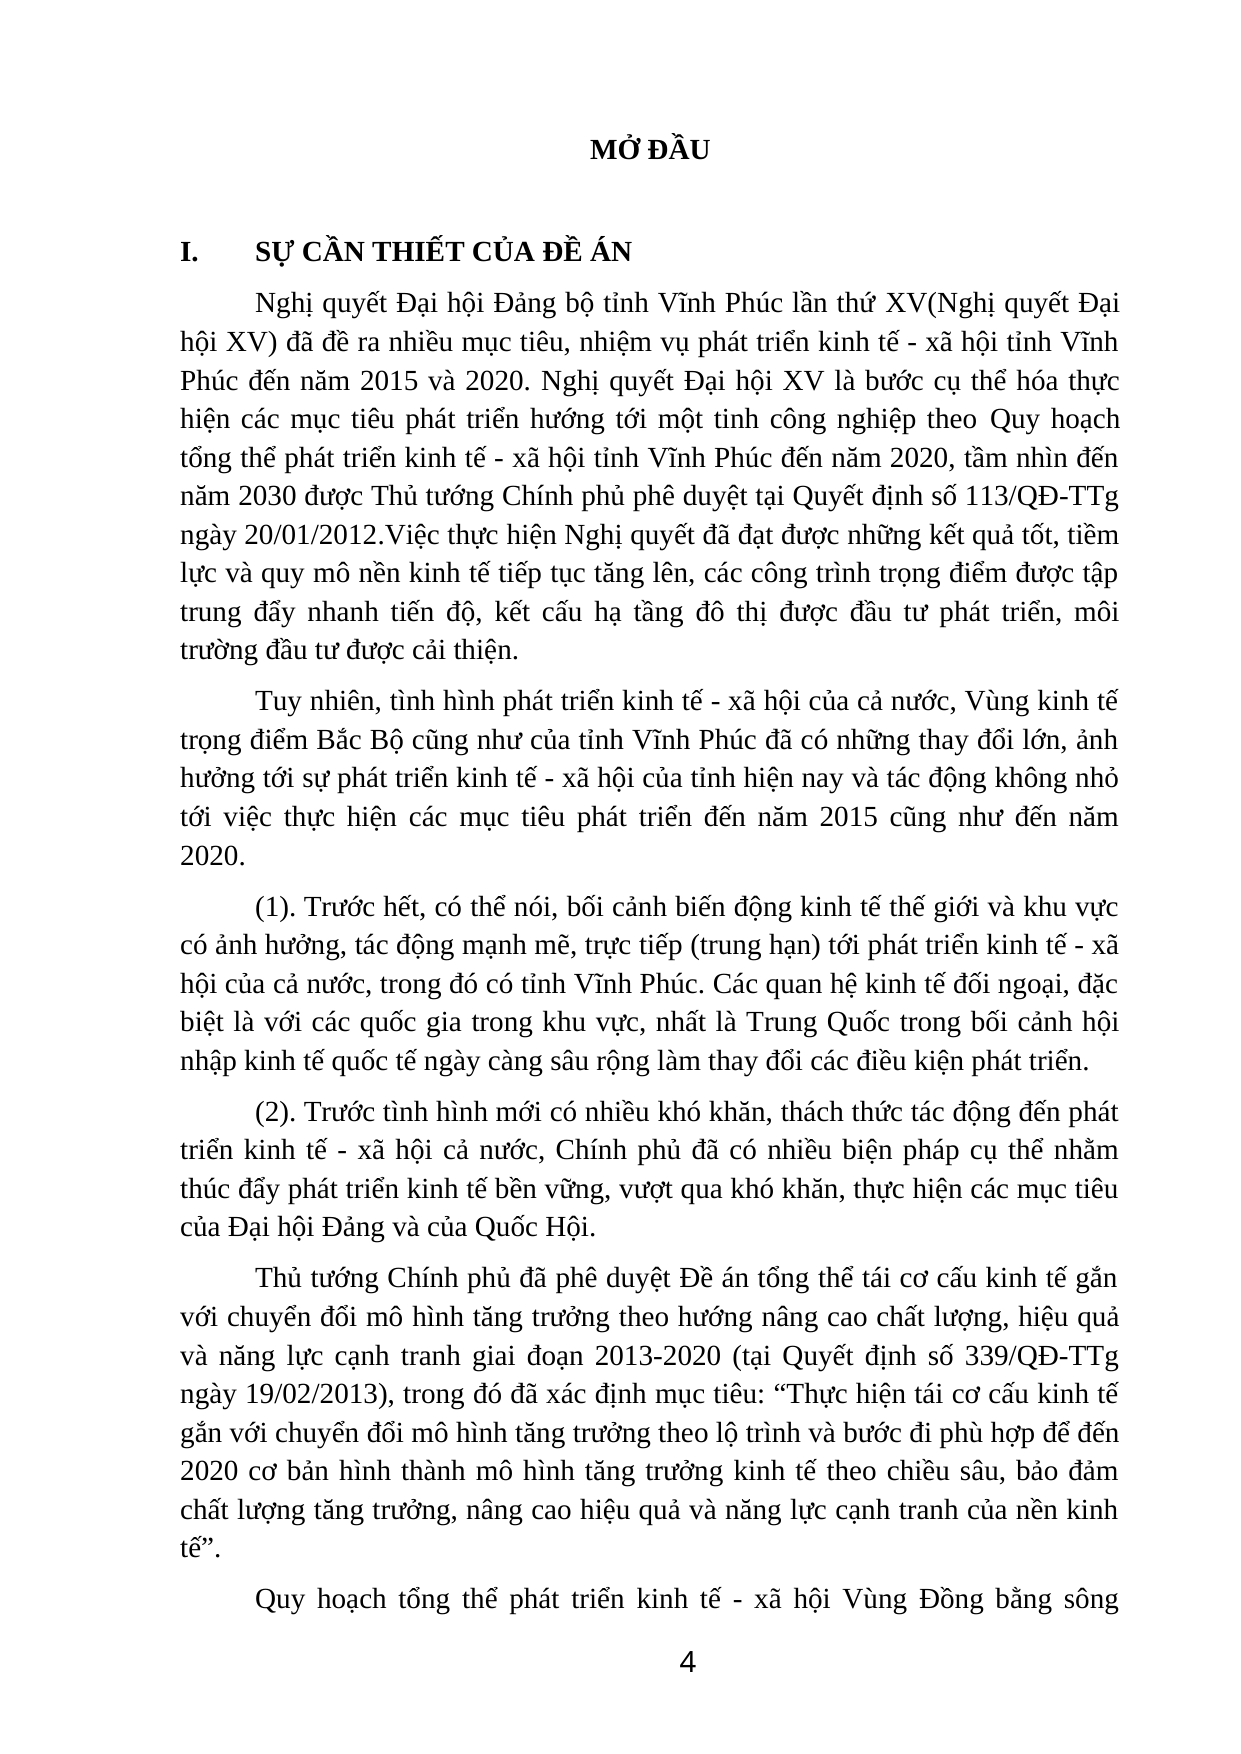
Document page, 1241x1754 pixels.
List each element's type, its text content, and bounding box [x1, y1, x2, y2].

text Thủ tướng Chính phủ đã phê duyệt Đề án tổng thể tái cơ cấu kinh tế gắn với chuyển đổi mô hình tăng trưởng theo hướng nâng cao chất lượng, hiệu quả và năng lực cạnh tranh giai đoạn 2013-2020 (tại Quyết định số 339/QĐ-TTg ngày 19/02/2013), trong đó đã xác định mục tiêu: “Thực hiện tái cơ cấu kinh tế gắn với chuyển đổi mô hình tăng trưởng theo lộ trình và bước đi phù hợp để đến 2020 cơ bản hình thành mô hình tăng trưởng kinh tế theo chiều sâu, bảo đảm chất lượng tăng trưởng, nâng cao hiệu quả và năng lực cạnh tranh của nền kinh tế”. [180, 1261, 1120, 1564]
list Trước tình hình mới có nhiều khó khăn, thách thức tác động đến phát triển kinh tế - xã hội cả nước, Chính phủ đã có nhiều biện pháp cụ thể nhằm thúc đẩy phát triển kinh tế bền vững, vượt qua khó khăn, thực hiện các mục tiêu của Đại hội Đảng và của Quốc Hội. [180, 1094, 1120, 1243]
list Trước hết, có thể nói, bối cảnh biến động kinh tế thế giới và khu vực có ảnh hưởng, tác động mạnh mẽ, trực tiếp (trung hạn) tới phát triển kinh tế - xã hội của cả nước, trong đó có tỉnh Vĩnh Phúc. Các quan hệ kinh tế đối ngoại, đặc biệt là với các quốc gia trong khu vực, nhất là Trung Quốc trong bối cảnh hội nhập kinh tế quốc tế ngày càng sâu rộng làm thay đổi các điều kiện phát triển. [180, 889, 1120, 1076]
text MỞ ĐẦU [180, 132, 1120, 166]
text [180, 1581, 1120, 1615]
text Nghị quyết Đại hội Đảng bộ tỉnh Vĩnh Phúc lần thứ XV(Nghị quyết Đại hội XV) đã đề ra nhiều mục tiêu, nhiệm vụ phát triển kinh tế - xã hội tỉnh Vĩnh Phúc đến năm 2015 và 2020. Nghị quyết Đại hội XV là bước cụ thể hóa thực hiện các mục tiêu phát triển hướng tới một tinh công nghiệp theo Quy hoạch tổng thể phát triển kinh tế - xã hội tỉnh Vĩnh Phúc đến năm 2020, tầm nhìn đến năm 2030 được Thủ tướng Chính phủ phê duyệt tại Quyết định số 113/QĐ-TTg ngày 20/01/2012.Việc thực hiện Nghị quyết đã đạt được những kết quả tốt, tiềm lực và quy mô nền kinh tế tiếp tục tăng lên, các công trình trọng điểm được tập trung đẩy nhanh tiến độ, kết cấu hạ tầng đô thị được đầu tư phát triển, môi trường đầu tư được cải thiện. [180, 286, 1120, 666]
subtitle SỰ CẦN THIẾT CỦA ĐỀ ÁN [180, 234, 1120, 268]
text Tuy nhiên, tình hình phát triển kinh tế - xã hội của cả nước, Vùng kinh tế trọng điểm Bắc Bộ cũng như của tỉnh Vĩnh Phúc đã có những thay đổi lớn, ảnh hưởng tới sự phát triển kinh tế - xã hội của tỉnh hiện nay và tác động không nhỏ tới việc thực hiện các mục tiêu phát triển đến năm 2015 cũng như đến năm 2020. [180, 683, 1120, 871]
